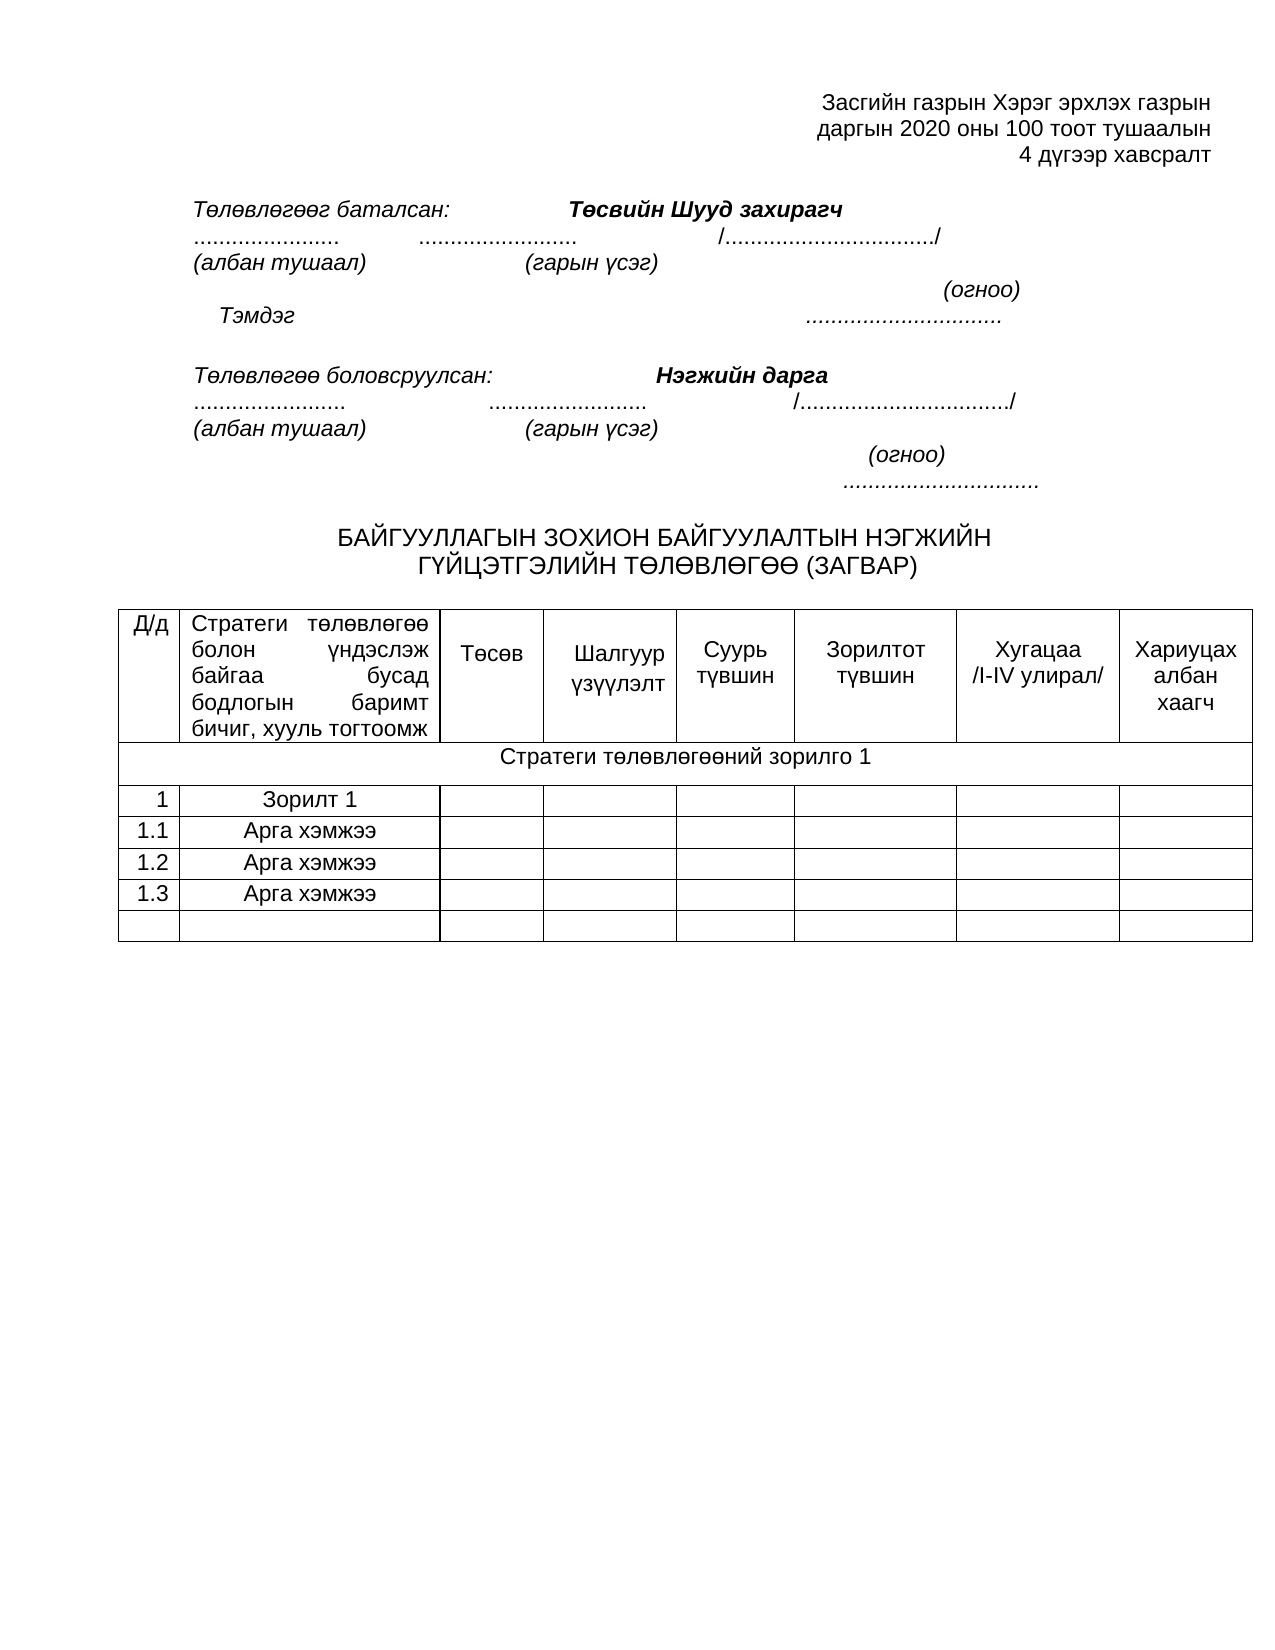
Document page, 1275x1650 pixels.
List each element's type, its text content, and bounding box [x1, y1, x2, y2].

table_cell [1120, 911, 1252, 941]
text Төлөвлөгөөг баталсан: Төсвийн Шууд захирагч [118, 196, 1211, 223]
table_cell 1 [119, 786, 179, 816]
table_cell [441, 817, 543, 847]
text БАЙГУУЛЛАГЫН ЗОХИОН БАЙГУУЛАЛТЫН НЭГЖИЙН [118, 522, 1211, 551]
table_cell Арга хэмжээ [180, 880, 439, 910]
text ....................... ......................... /................................./ [118, 223, 1211, 249]
table_cell Стратеги төлөвлөгөөний зорилго 1 [119, 743, 1252, 785]
text Төлөвлөгөө боловсруулсан: Нэгжийн дарга [118, 362, 1211, 388]
table_cell 1.1 [119, 817, 179, 847]
table_cell 1.3 [119, 880, 179, 910]
table_cell [795, 786, 956, 816]
table_header Хариуцах албан хаагч [1120, 610, 1252, 742]
text 4 дүгээр хавсралт [118, 141, 1211, 168]
table_cell [957, 911, 1119, 941]
table_cell [119, 911, 179, 941]
table_cell [544, 849, 676, 879]
table_cell [957, 849, 1119, 879]
table_cell [544, 786, 676, 816]
table_cell [441, 911, 543, 941]
table_cell [441, 880, 543, 910]
table_cell [957, 880, 1119, 910]
text ........................ ......................... /................................./ [118, 388, 1211, 415]
table_cell [957, 786, 1119, 816]
text (албан тушаал) (гарын үсэг) [118, 249, 1211, 276]
table_cell [544, 911, 676, 941]
table_header Төсөв [441, 610, 543, 742]
text (албан тушаал) (гарын үсэг) [118, 415, 1211, 441]
table_cell [957, 817, 1119, 847]
table_cell [677, 911, 794, 941]
table_header Хугацаа /I-IV улирал/ [957, 610, 1119, 742]
text ............................... [193, 467, 1211, 494]
table_cell [441, 849, 543, 879]
table_cell [544, 817, 676, 847]
table_cell [677, 880, 794, 910]
text Тэмдэг ............................... [193, 302, 1211, 328]
table_cell 1.2 [119, 849, 179, 879]
text Засгийн газрын Хэрэг эрхлэх газрын [118, 89, 1211, 115]
table_cell [1120, 817, 1252, 847]
table_cell [795, 911, 956, 941]
table_cell [441, 786, 543, 816]
table_cell Зорилт 1 [180, 786, 439, 816]
table_header Зорилтот түвшин [795, 610, 956, 742]
text ГҮЙЦЭТГЭЛИЙН ТӨЛӨВЛӨГӨӨ (ЗАГВАР) [118, 551, 1211, 580]
table_cell [180, 911, 439, 941]
table_cell [544, 880, 676, 910]
table_cell [795, 817, 956, 847]
table_cell [677, 849, 794, 879]
table_header Стратеги төлөвлөгөө болон үндэслэж байгаа бусад бодлогын баримт бичиг, хууль тогтоомж [180, 610, 439, 742]
table_cell Арга хэмжээ [180, 817, 439, 847]
table_cell [795, 849, 956, 879]
table_cell Арга хэмжээ [180, 849, 439, 879]
table_cell [677, 786, 794, 816]
text (огноо) [268, 441, 1211, 467]
table_cell [677, 817, 794, 847]
table_header Шалгуур үзүүлэлт [544, 610, 676, 742]
table_cell [1120, 786, 1252, 816]
table_header Суурь түвшин [677, 610, 794, 742]
table_cell [1120, 849, 1252, 879]
table_cell [795, 880, 956, 910]
text даргын 2020 оны 100 тоот тушаалын [118, 115, 1211, 141]
table_cell [1120, 880, 1252, 910]
table_header Д/д [119, 610, 179, 742]
text (огноо) [118, 276, 1211, 302]
